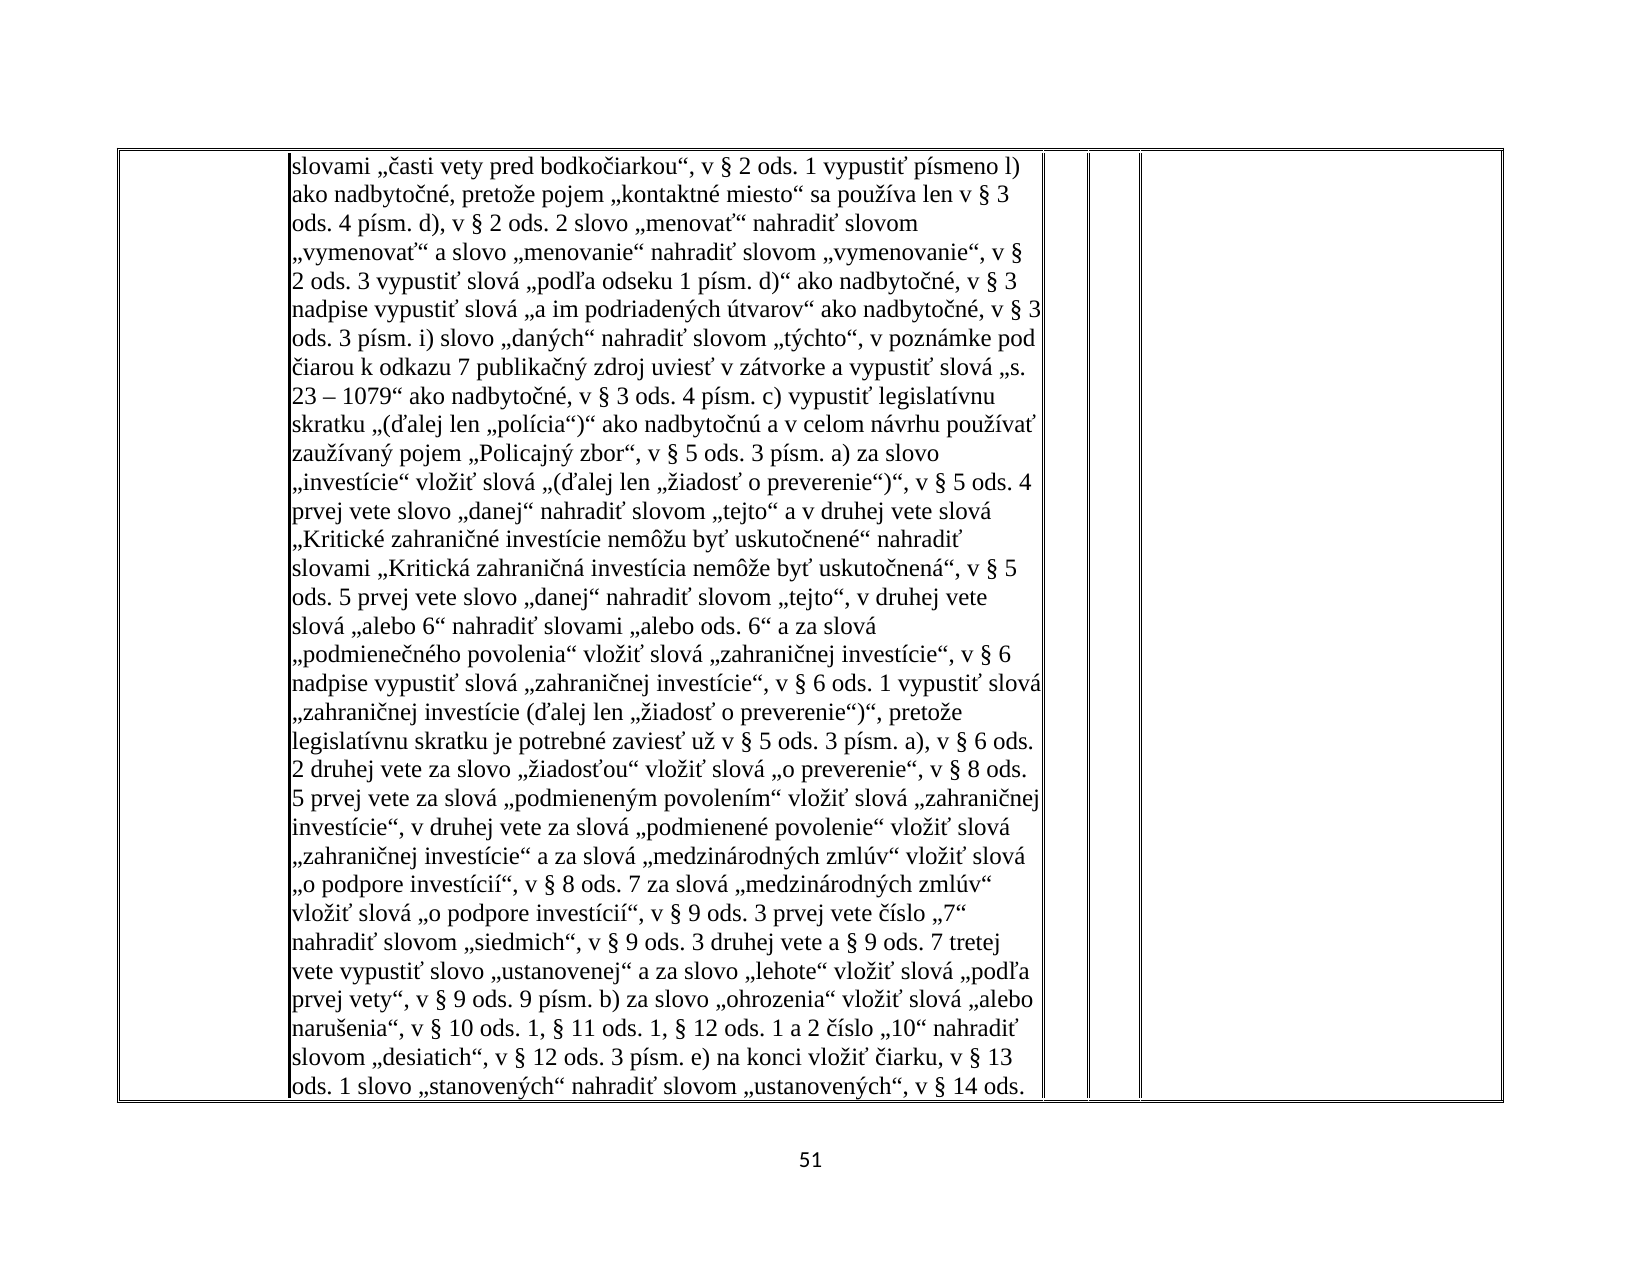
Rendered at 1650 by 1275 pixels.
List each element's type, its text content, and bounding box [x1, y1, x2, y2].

table_cell ČA [1089, 151, 1141, 1099]
table_cell O [1044, 151, 1088, 1099]
table_cell MFSR [120, 151, 289, 1099]
table_cell [1141, 151, 1501, 1099]
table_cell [289, 151, 1044, 1099]
